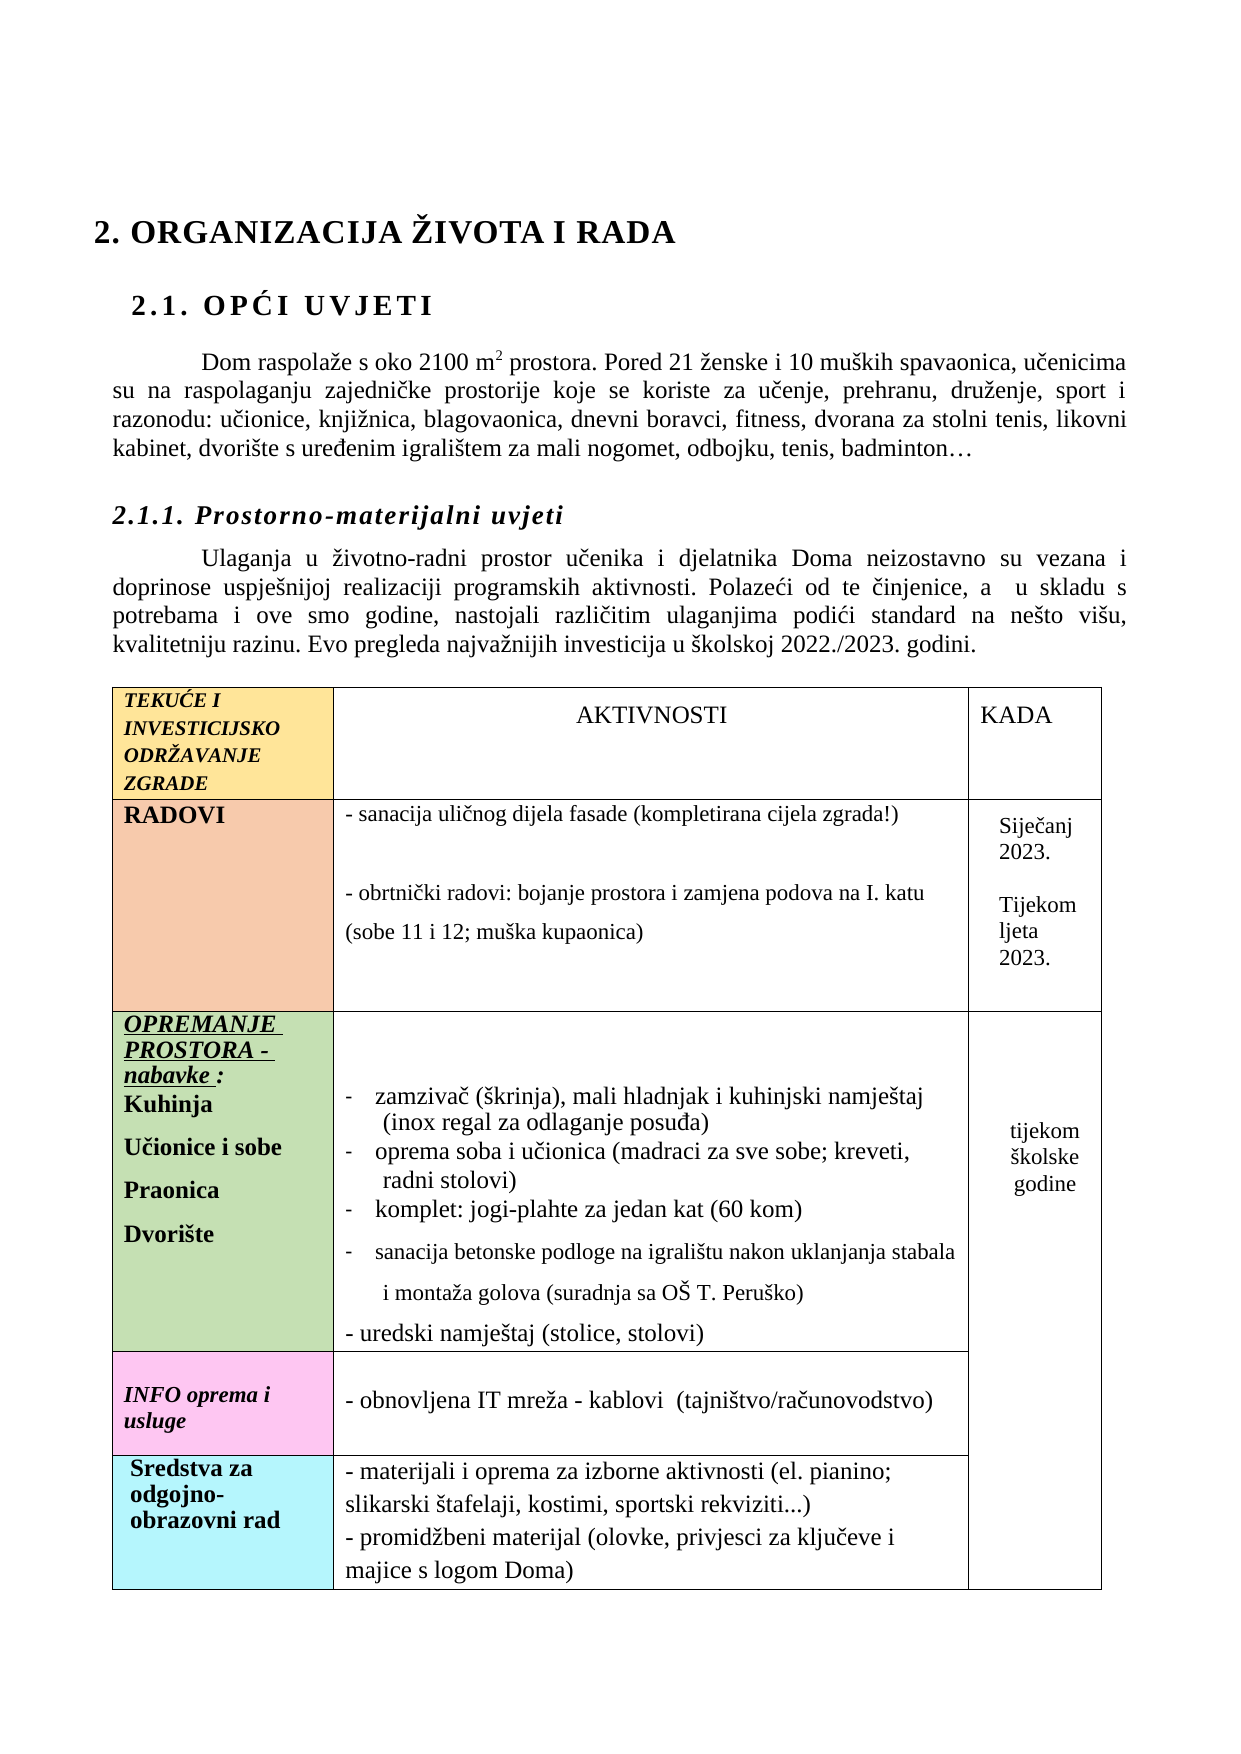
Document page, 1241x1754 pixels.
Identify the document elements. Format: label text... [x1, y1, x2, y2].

subtitle 2.1. OPĆI UVJETI [131, 288, 1128, 322]
table_cell - obnovljena IT mreža - kablovi (tajništvo/računovodstvo) [334, 1352, 968, 1455]
subtitle 2.1.1. Prostorno-materijalni uvjeti [112, 499, 1128, 531]
table_cell - sanacija uličnog dijela fasade (kompletirana cijela zgrada!) - obrtnički radovi: bojanje prostora i zamjena podova na I. katu (sobe 11 i 12; muška kupaonica) [334, 800, 968, 1011]
text Dom raspolaže s oko 2100 m2 prostora. Pored 21 ženske i 10 muških spavaonica, učenicima su na raspolaganju zajedničke prostorije koje se koriste za učenje, prehranu, druženje, sport i razonodu: učionice, knjižnica, blagovaonica, dnevni boravci, fitness, dvorana za stolni tenis, likovni kabinet, dvorište s uređenim igralištem za mali nogomet, odbojku, tenis, badminton… [112, 347, 1128, 462]
table_cell zamzivač (škrinja), mali hladnjak i kuhinjski namještaj (inox regal za odlaganje posuđa) oprema soba i učionica (madraci za sve sobe; kreveti, radni stolovi) komplet: jogi-plahte za jedan kat (60 kom) sanacija betonske podloge na igralištu nakon uklanjanja stabala i montaža golova (suradnja sa OŠ T. Peruško) - uredski namještaj (stolice, stolovi) [334, 1012, 968, 1351]
table_cell RADOVI [113, 800, 333, 1011]
table_header AKTIVNOSTI [334, 688, 968, 799]
table_cell INFO oprema i usluge [113, 1352, 333, 1455]
table_cell Siječanj 2023. Tijekom ljeta 2023. [969, 800, 1101, 1011]
table_header TEKUĆE I INVESTICIJSKO ODRŽAVANJE ZGRADE [113, 688, 333, 799]
table_cell - materijali i oprema za izborne aktivnosti (el. pianino; slikarski štafelaji, kostimi, sportski rekviziti...) - promidžbeni materijal (olovke, privjesci za ključeve i majice s logom Doma) [334, 1456, 968, 1589]
text Ulaganja u životno-radni prostor učenika i djelatnika Doma neizostavno su vezana i doprinose uspješnijoj realizaciji programskih aktivnosti. Polazeći od te činjenice, a u skladu s potrebama i ove smo godine, nastojali različitim ulaganjima podići standard na nešto višu, kvalitetniju razinu. Evo pregleda najvažnijih investicija u školskoj 2022./2023. godini. [112, 543, 1128, 658]
table_cell tijekom školske godine [969, 1012, 1101, 1589]
subtitle 2. ORGANIZACIJA ŽIVOTA I RADA [94, 212, 1128, 251]
table_cell Sredstva za odgojno-obrazovni rad [113, 1456, 333, 1589]
table_cell OPREMANJE PROSTORA - nabavke : Kuhinja Učionice i sobe Praonica Dvorište [113, 1012, 333, 1351]
table_header KADA [969, 688, 1101, 799]
